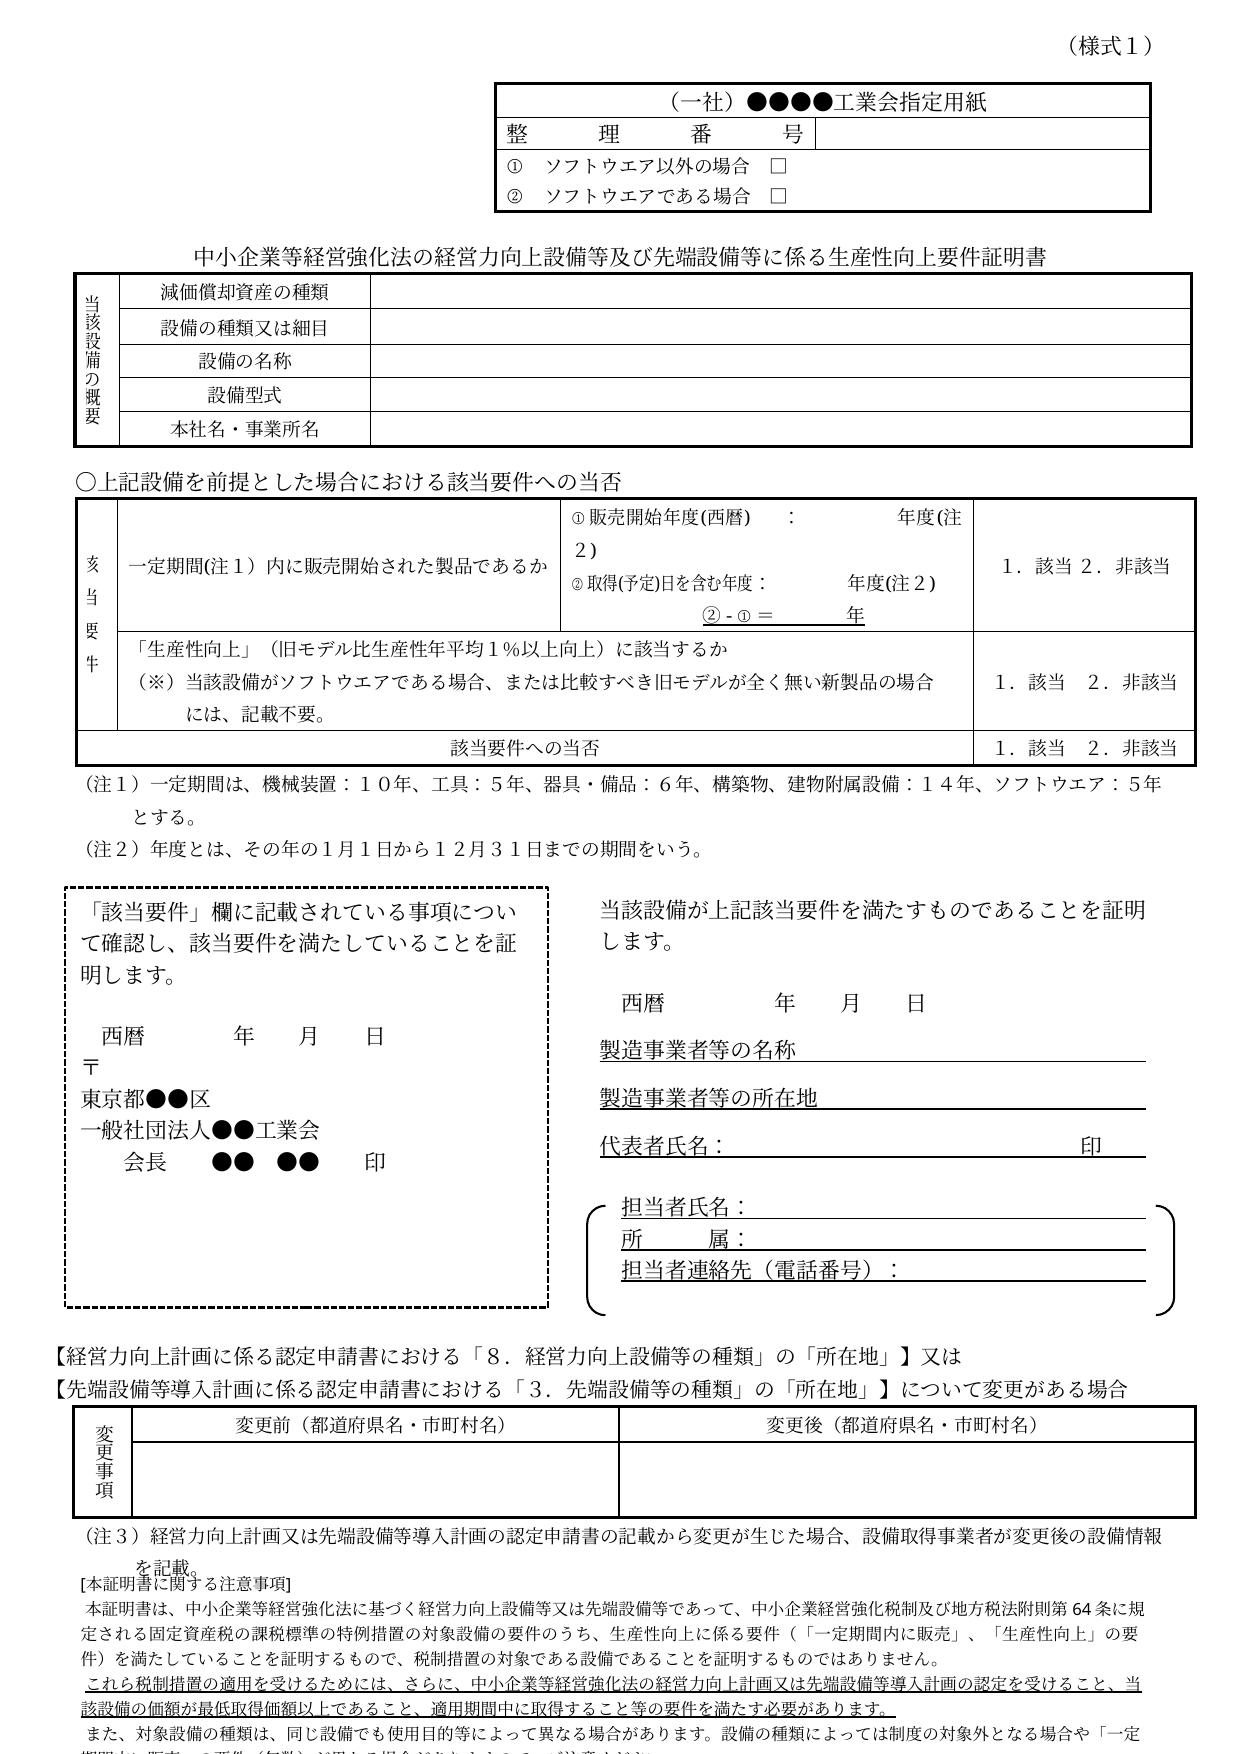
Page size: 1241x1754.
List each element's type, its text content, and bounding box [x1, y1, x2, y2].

table_header ①販売開始年度(西暦)： 年度(注２) ②取得(予定)日を含む年度： 年度(注２) ② - ① ＝ 年 [561, 500, 973, 631]
table_cell 該当要件への当否 [78, 731, 973, 764]
text 【先端設備等導入計画に係る認定申請書における「３．先端設備等の種類」の「所在地」】について変更がある場合 [46, 1372, 1165, 1405]
table_cell 「生産性向上」（旧モデル比生産性年平均１％以上向上）に該当するか （※）当該設備がソフトウエアである場合、または比較すべき旧モデルが全く無い新製品の場合 には、記載不要。 [118, 632, 973, 730]
table_cell [816, 118, 1149, 149]
table_header 減価償却資産の種類 [120, 275, 370, 308]
table_cell [620, 1443, 1194, 1516]
table_header [371, 275, 1190, 308]
table_header 変更後（都道府県名・市町村名） [620, 1408, 1194, 1441]
table_cell ソフトウエア以外の場合 □ ソフトウエアである場合 □ [497, 150, 1149, 210]
table_cell [371, 309, 1190, 343]
table_header （一社）●●●●工業会指定用紙 [497, 85, 1149, 117]
table_cell 整理番号 [497, 118, 815, 149]
table_cell 設備型式 [120, 378, 370, 411]
table_header 変更前（都道府県名・市町村名） [133, 1408, 618, 1441]
table_header 該 当 要 件 [78, 500, 117, 730]
table_cell 本社名・事業所名 [120, 412, 370, 445]
table_cell 設備の名称 [120, 345, 370, 377]
text （注１）一定期間は、機械装置：１０年、工具：５年、器具・備品：６年、構築物、建物附属設備：１４年、ソフトウエア：５年とする。 [75, 767, 1165, 832]
table_header １．該当 ２．非該当 [974, 500, 1194, 631]
table_cell [133, 1443, 618, 1516]
table_header 一定期間(注１）内に販売開始された製品であるか [118, 500, 560, 631]
table_cell [371, 412, 1190, 445]
table_header 当該設備の概要 [77, 275, 119, 445]
text 〇上記設備を前提とした場合における該当要件への当否 [75, 464, 1165, 497]
table_header 変更事項(注３) [75, 1408, 131, 1516]
table_cell [371, 345, 1190, 377]
table_cell １．該当 ２．非該当 [974, 632, 1194, 730]
text 中小企業等経営強化法の経営力向上設備等及び先端設備等に係る生産性向上要件証明書 [75, 239, 1165, 272]
text （注３）経営力向上計画又は先端設備等導入計画の認定申請書の記載から変更が生じた場合、設備取得事業者が変更後の設備情報を記載。 [75, 1519, 1165, 1584]
text 【経営力向上計画に係る認定申請書における「８．経営力向上設備等の種類」の「所在地」】又は [46, 1339, 1165, 1372]
text （注２）年度とは、その年の１月１日から１２月３１日までの期間をいう。 [75, 832, 1165, 865]
table_cell １．該当 ２．非該当 [974, 731, 1194, 764]
table_cell [371, 378, 1190, 411]
table_cell 設備の種類又は細目 [120, 309, 370, 343]
